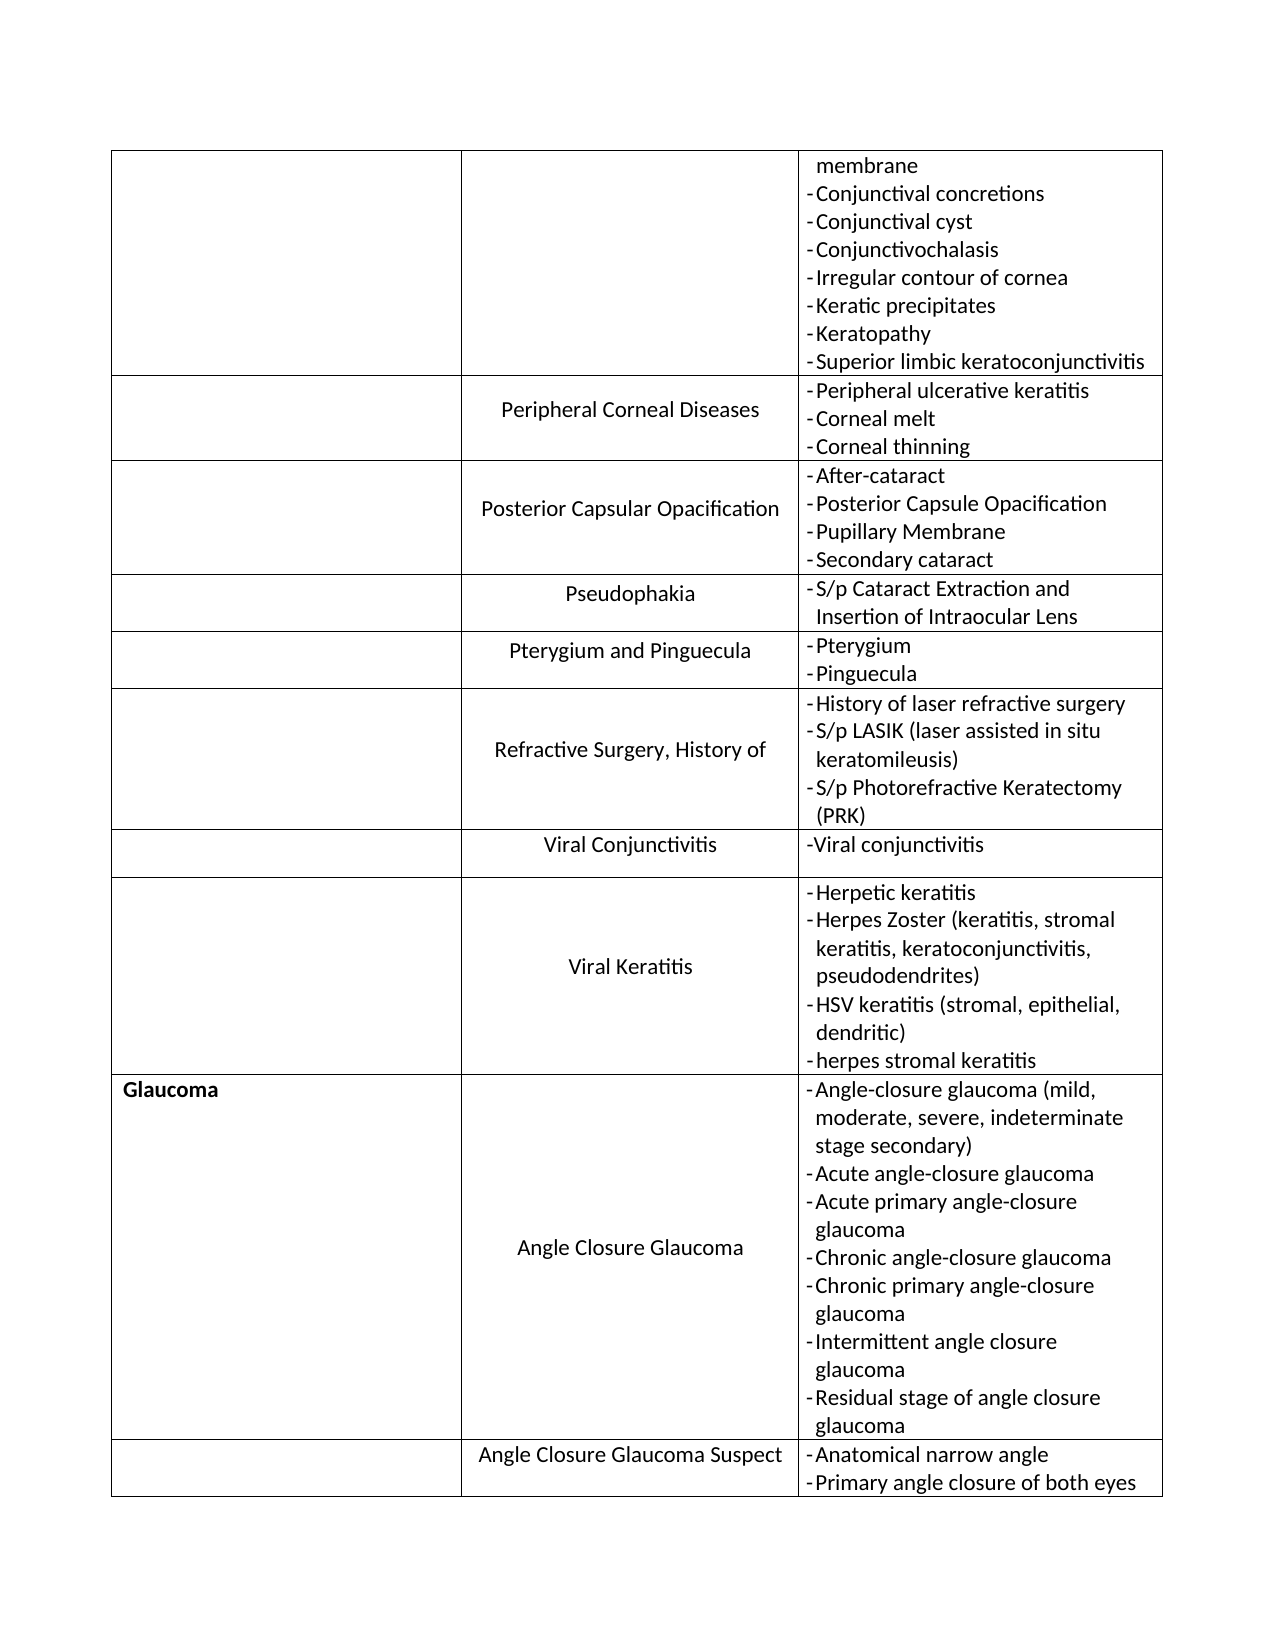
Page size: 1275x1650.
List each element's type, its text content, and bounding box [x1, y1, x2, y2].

table_cell [112, 376, 461, 460]
table_cell After-cataract Posterior Capsule Opacification Pupillary Membrane Secondary cataract [799, 461, 1162, 573]
table_cell Pseudophakia [462, 575, 798, 631]
table_cell Herpetic keratitis Herpes Zoster (keratitis, stromal keratitis, keratoconjunctivitis, pseudodendrites) HSV keratitis (stromal, epithelial, dendritic) herpes stromal keratitis [799, 878, 1162, 1074]
table_cell Viral Keratitis [462, 878, 798, 1074]
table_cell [799, 1440, 1162, 1496]
table_cell Angle-closure glaucoma (mild, moderate, severe, indeterminate stage secondary) Acute angle-closure glaucoma Acute primary angle-closure glaucoma Chronic angle-closure glaucoma Chronic primary angle-closure glaucoma Intermittent angle closure glaucoma Residual stage of angle closure glaucoma [799, 1075, 1162, 1439]
table_cell Viral Conjunctivitis [462, 830, 798, 877]
table_cell Angle Closure Glaucoma [462, 1075, 798, 1439]
table_cell [112, 632, 461, 688]
table_cell Pterygium Pinguecula [799, 632, 1162, 688]
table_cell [462, 151, 798, 375]
table_cell [112, 575, 461, 631]
table_cell [112, 151, 461, 375]
table_cell Glaucoma [112, 1075, 461, 1439]
table_cell -Viral conjunctivitis [799, 830, 1162, 877]
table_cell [462, 1440, 798, 1496]
table_cell Pterygium and Pinguecula [462, 632, 798, 688]
table_cell [112, 1440, 461, 1496]
table_cell [112, 878, 461, 1074]
table_cell Posterior Capsular Opacification [462, 461, 798, 573]
table_cell History of laser refractive surgery S/p LASIK (laser assisted in situ keratomileusis) S/p Photorefractive Keratectomy (PRK) [799, 689, 1162, 829]
table_cell [112, 689, 461, 829]
table_cell Peripheral Corneal Diseases [462, 376, 798, 460]
table_cell Refractive Surgery, History of [462, 689, 798, 829]
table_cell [799, 151, 1162, 375]
table_cell S/p Cataract Extraction and Insertion of Intraocular Lens [799, 575, 1162, 631]
table_cell Peripheral ulcerative keratitis Corneal melt Corneal thinning [799, 376, 1162, 460]
table_cell [112, 461, 461, 573]
table_cell [112, 830, 461, 877]
